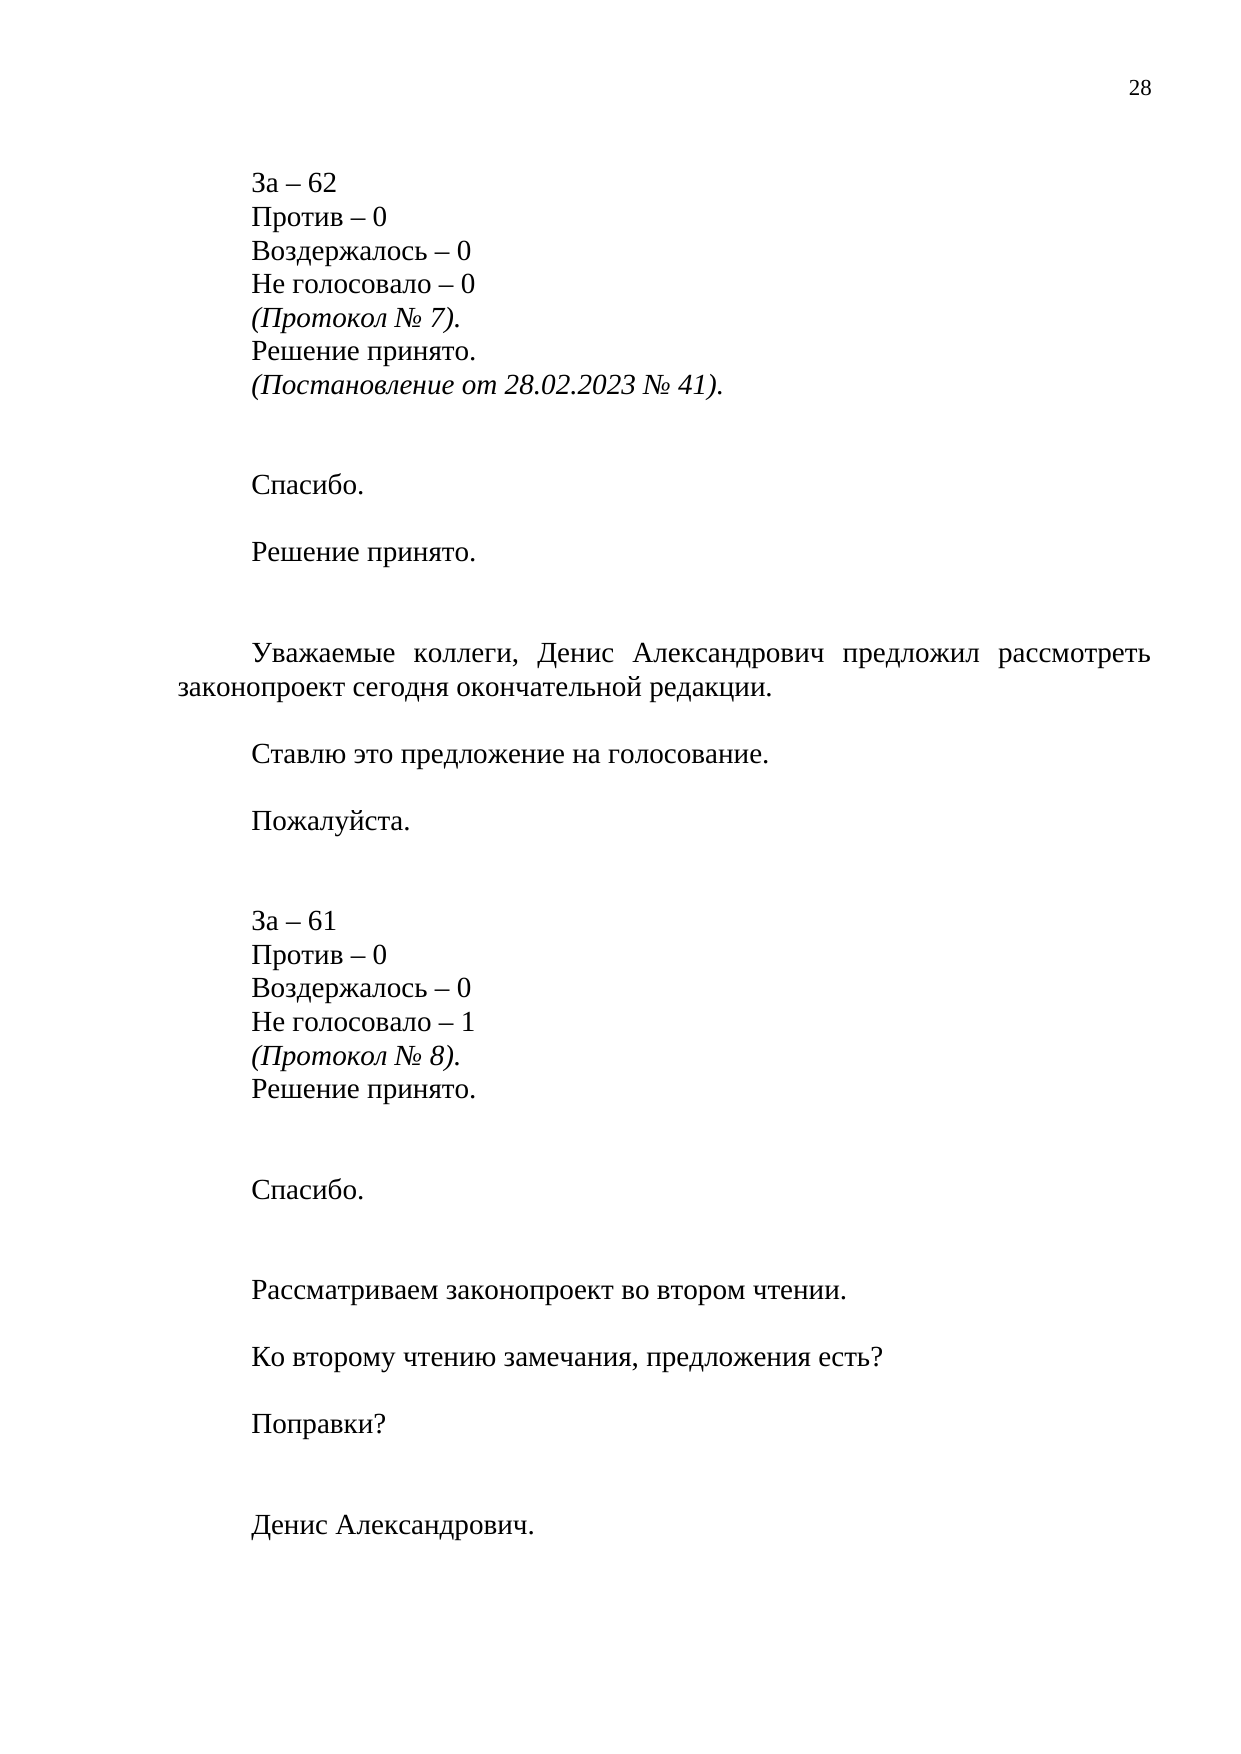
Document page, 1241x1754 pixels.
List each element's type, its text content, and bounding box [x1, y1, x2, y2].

text (Постановление от 28.02.2023 № 41). [177, 367, 1152, 400]
text Воздержалось – 0 [177, 971, 1152, 1004]
text Спасибо. [177, 467, 1152, 501]
text (Протокол № 7). [177, 300, 1152, 333]
text Воздержалось – 0 [177, 233, 1152, 266]
text Спасибо. [177, 1172, 1152, 1205]
text Ко второму чтению замечания, предложения есть? [177, 1339, 1152, 1373]
text За – 62 [177, 166, 1152, 199]
text Решение принято. [177, 333, 1152, 367]
text Против – 0 [177, 199, 1152, 233]
text Денис Александрович. [177, 1507, 1152, 1541]
text Решение принято. [177, 534, 1152, 568]
text Против – 0 [177, 937, 1152, 971]
text Поправки? [177, 1407, 1152, 1440]
text Ставлю это предложение на голосование. [177, 736, 1152, 769]
text Не голосовало – 1 [177, 1004, 1152, 1038]
text За – 61 [177, 903, 1152, 937]
text Рассматриваем законопроект во втором чтении. [177, 1272, 1152, 1306]
text Пожалуйста. [177, 803, 1152, 836]
text (Протокол № 8). [177, 1038, 1152, 1071]
text Не голосовало – 0 [177, 266, 1152, 300]
text Решение принято. [177, 1071, 1152, 1105]
text Уважаемые коллеги, Денис Александрович предложил рассмотреть законопроект сегодня окончательной редакции. [177, 635, 1152, 702]
